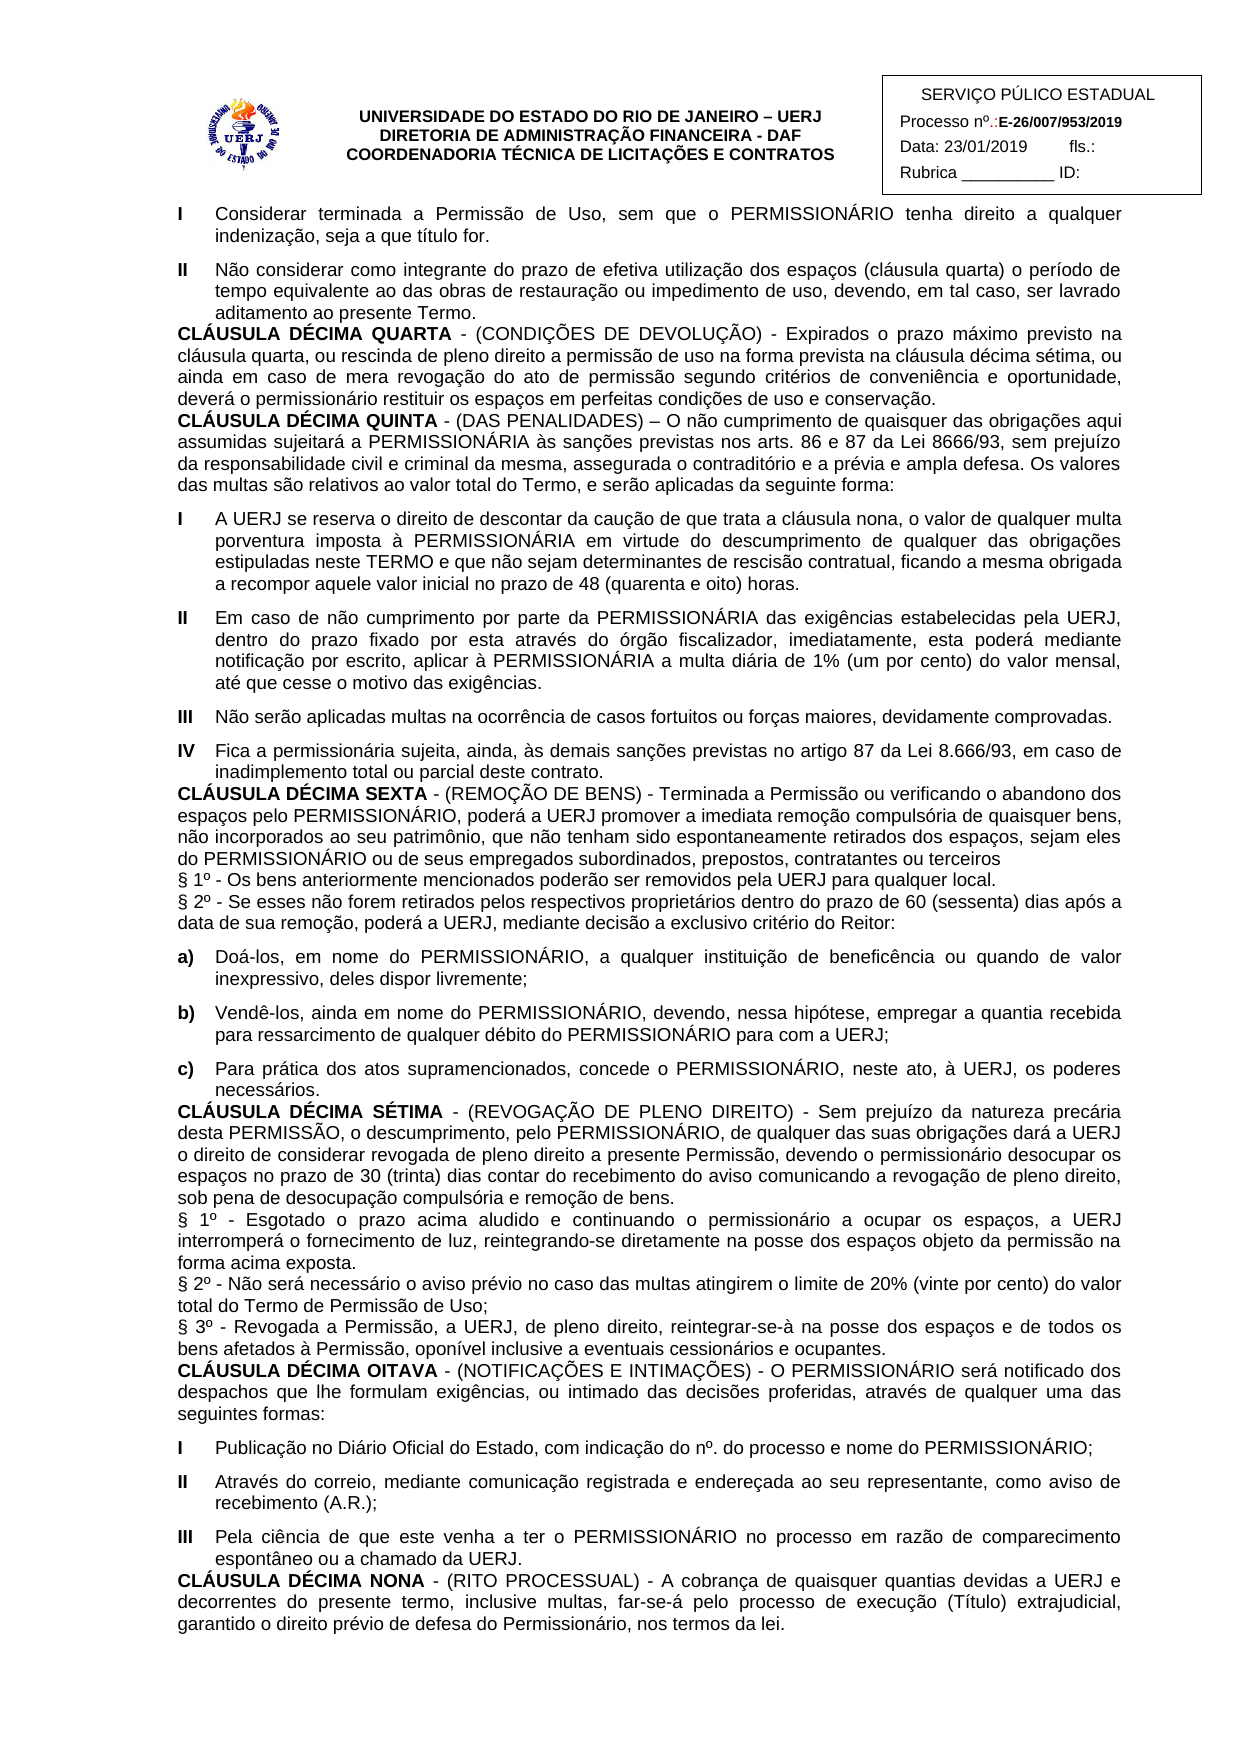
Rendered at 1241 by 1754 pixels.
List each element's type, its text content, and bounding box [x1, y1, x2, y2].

text CLÁUSULA DÉCIMA SÉTIMA - (REVOGAÇÃO DE PLENO DIREITO) - Sem prejuízo da natureza precária desta PERMISSÃO, o descumprimento, pelo PERMISSIONÁRIO, de qualquer das suas obrigações dará a UERJ o direito de considerar revogada de pleno direito a presente Permissão, devendo o permissionário desocupar os espaços no prazo de 30 (trinta) dias contar do recebimento do aviso comunicando a revogação de pleno direito, sob pena de desocupação compulsória e remoção de bens. [177, 1101, 1122, 1208]
picture [206, 98, 281, 172]
list Pela ciência de que este venha a ter o PERMISSIONÁRIO no processo em razão de comparecimento espontâneo ou a chamado da UERJ. [177, 1526, 1122, 1569]
list Em caso de não cumprimento por parte da PERMISSIONÁRIA das exigências estabelecidas pela UERJ, dentro do prazo fixado por esta através do órgão fiscalizador, imediatamente, esta poderá mediante notificação por escrito, aplicar à PERMISSIONÁRIA a multa diária de 1% (um por cento) do valor mensal, até que cesse o motivo das exigências. [177, 607, 1122, 693]
text CLÁUSULA DÉCIMA QUARTA - (CONDIÇÕES DE DEVOLUÇÃO) - Expirados o prazo máximo previsto na cláusula quarta, ou rescinda de pleno direito a permissão de uso na forma prevista na cláusula décima sétima, ou ainda em caso de mera revogação do ato de permissão segundo critérios de conveniência e oportunidade, deverá o permissionário restituir os espaços em perfeitas condições de uso e conservação. [177, 323, 1122, 409]
text § 3º - Revogada a Permissão, a UERJ, de pleno direito, reintegrar-se-à na posse dos espaços e de todos os bens afetados à Permissão, oponível inclusive a eventuais cessionários e ocupantes. [177, 1316, 1122, 1359]
text CLÁUSULA DÉCIMA QUINTA - (DAS PENALIDADES) – O não cumprimento de quaisquer das obrigações aqui assumidas sujeitará a PERMISSIONÁRIA às sanções previstas nos arts. 86 e 87 da Lei 8666/93, sem prejuízo da responsabilidade civil e criminal da mesma, assegurada o contraditório e a prévia e ampla defesa. Os valores das multas são relativos ao valor total do Termo, e serão aplicadas da seguinte forma: [177, 409, 1122, 496]
list Não serão aplicadas multas na ocorrência de casos fortuitos ou forças maiores, devidamente comprovadas. [177, 706, 1122, 727]
text § 2º - Não será necessário o aviso prévio no caso das multas atingirem o limite de 20% (vinte por cento) do valor total do Termo de Permissão de Uso; [177, 1273, 1122, 1316]
list Para prática dos atos supramencionados, concede o PERMISSIONÁRIO, neste ato, à UERJ, os poderes necessários. [177, 1057, 1122, 1101]
text CLÁUSULA DÉCIMA OITAVA - (NOTIFICAÇÕES E INTIMAÇÕES) - O PERMISSIONÁRIO será notificado dos despachos que lhe formulam exigências, ou intimado das decisões proferidas, através de qualquer uma das seguintes formas: [177, 1359, 1122, 1424]
list Através do correio, mediante comunicação registrada e endereçada ao seu representante, como aviso de recebimento (A.R.); [177, 1471, 1122, 1514]
list Considerar terminada a Permissão de Uso, sem que o PERMISSIONÁRIO tenha direito a qualquer indenização, seja a que título for. [177, 203, 1122, 246]
text CLÁUSULA DÉCIMA SEXTA - (REMOÇÃO DE BENS) - Terminada a Permissão ou verificando o abandono dos espaços pelo PERMISSIONÁRIO, poderá a UERJ promover a imediata remoção compulsória de quaisquer bens, não incorporados ao seu patrimônio, que não tenham sido espontaneamente retirados dos espaços, sejam eles do PERMISSIONÁRIO ou de seus empregados subordinados, prepostos, contratantes ou terceiros [177, 783, 1122, 869]
text § 1º - Os bens anteriormente mencionados poderão ser removidos pela UERJ para qualquer local. [177, 869, 1122, 891]
list A UERJ se reserva o direito de descontar da caução de que trata a cláusula nona, o valor de qualquer multa porventura imposta à PERMISSIONÁRIA em virtude do descumprimento de qualquer das obrigações estipuladas neste TERMO e que não sejam determinantes de rescisão contratual, ficando a mesma obrigada a recompor aquele valor inicial no prazo de 48 (quarenta e oito) horas. [177, 508, 1122, 594]
list Vendê-los, ainda em nome do PERMISSIONÁRIO, devendo, nessa hipótese, empregar a quantia recebida para ressarcimento de qualquer débito do PERMISSIONÁRIO para com a UERJ; [177, 1002, 1122, 1045]
text § 1º - Esgotado o prazo acima aludido e continuando o permissionário a ocupar os espaços, a UERJ interromperá o fornecimento de luz, reintegrando-se diretamente na posse dos espaços objeto da permissão na forma acima exposta. [177, 1208, 1122, 1273]
list Publicação no Diário Oficial do Estado, com indicação do nº. do processo e nome do PERMISSIONÁRIO; [177, 1437, 1122, 1458]
list Fica a permissionária sujeita, ainda, às demais sanções previstas no artigo 87 da Lei 8.666/93, em caso de inadimplemento total ou parcial deste contrato. [177, 740, 1122, 783]
list Doá-los, em nome do PERMISSIONÁRIO, a qualquer instituição de beneficência ou quando de valor inexpressivo, deles dispor livremente; [177, 946, 1122, 989]
text CLÁUSULA DÉCIMA NONA - (RITO PROCESSUAL) - A cobrança de quaisquer quantias devidas a UERJ e decorrentes do presente termo, inclusive multas, far-se-á pelo processo de execução (Título) extrajudicial, garantido o direito prévio de defesa do Permissionário, nos termos da lei. [177, 1569, 1122, 1634]
list Não considerar como integrante do prazo de efetiva utilização dos espaços (cláusula quarta) o período de tempo equivalente ao das obras de restauração ou impedimento de uso, devendo, em tal caso, ser lavrado aditamento ao presente Termo. [177, 258, 1122, 323]
text § 2º - Se esses não forem retirados pelos respectivos proprietários dentro do prazo de 60 (sessenta) dias após a data de sua remoção, poderá a UERJ, mediante decisão a exclusivo critério do Reitor: [177, 891, 1122, 934]
